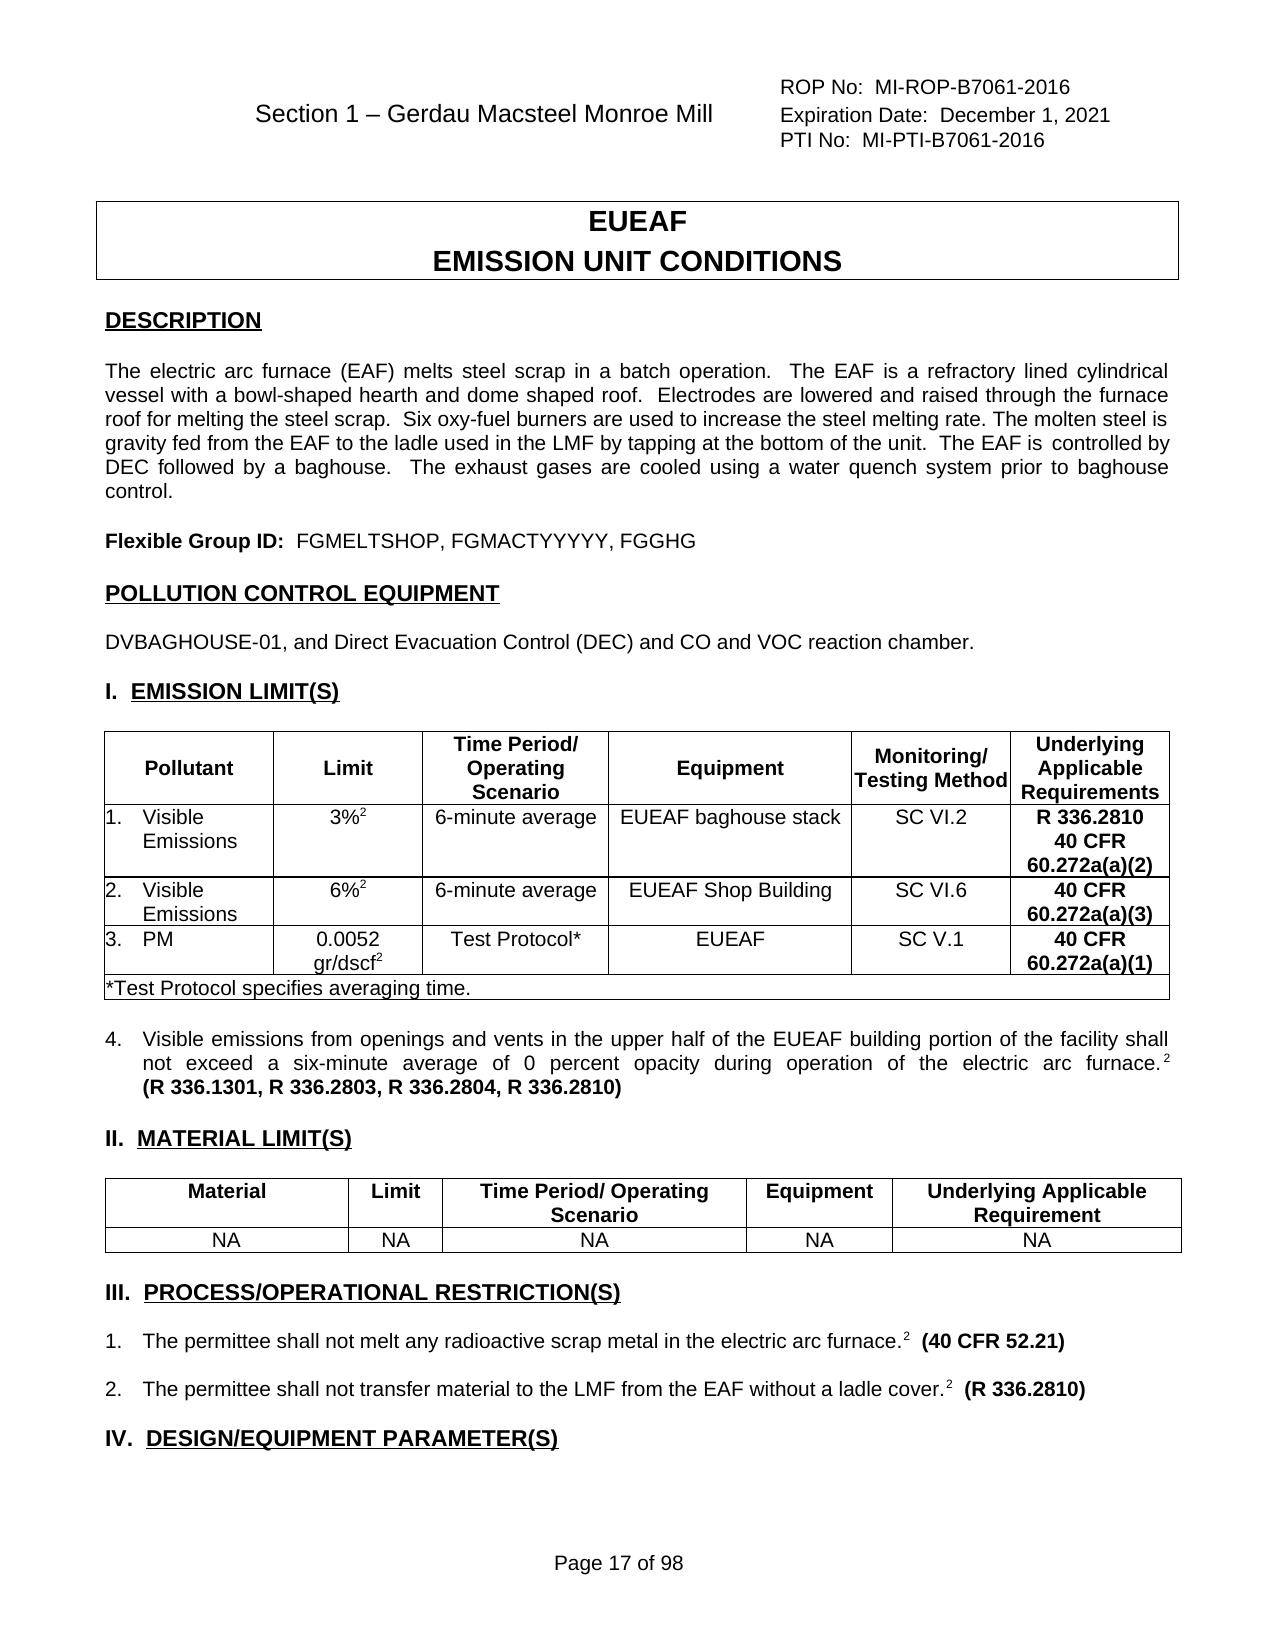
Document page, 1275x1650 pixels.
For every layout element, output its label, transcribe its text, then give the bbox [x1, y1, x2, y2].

table_cell NA [443, 1228, 746, 1252]
table_cell NA [349, 1228, 442, 1252]
table_cell EUEAF [609, 926, 851, 974]
table_cell 6-minute average [423, 878, 608, 925]
table_cell 6-minute average [423, 805, 608, 876]
table_cell 0.0052 gr/dscf2 [274, 926, 422, 974]
table_cell *Test Protocol specifies averaging time. [105, 975, 1169, 999]
text DVBAGHOUSE-01, and Direct Evacuation Control (DEC) and CO and VOC reaction chamber. [105, 630, 1170, 654]
table_cell Visible Emissions [105, 805, 273, 876]
table_header Material [106, 1179, 348, 1227]
text I. EMISSION LIMIT(S) [105, 678, 1170, 704]
table_header Pollutant [105, 732, 273, 803]
subtitle EUEAF [97, 202, 1178, 237]
text The electric arc furnace (EAF) melts steel scrap in a batch operation. The EAF is a refractory lined cylindrical vessel with a bowl-shaped hearth and dome shaped roof. Electrodes are lowered and raised through the furnace roof for melting the steel scrap. Six oxy-fuel burners are used to increase the steel melting rate. The molten steel is gravity fed from the EAF to the ladle used in the LMF by tapping at the bottom of the unit. The EAF is controlled by DEC followed by a baghouse. The exhaust gases are cooled using a water quench system prior to baghouse control. [105, 359, 1170, 503]
text POLLUTION CONTROL EQUIPMENT [105, 580, 1170, 606]
table_cell 3%2 [274, 805, 422, 876]
table_cell 40 CFR 60.272a(a)(1) [1011, 926, 1169, 974]
text II. MATERIAL LIMIT(S) [105, 1125, 1170, 1151]
text III. PROCESS/OPERATIONAL RESTRICTION(S) [105, 1279, 1170, 1305]
table_cell R 336.2810 40 CFR 60.272a(a)(2) [1011, 805, 1169, 876]
table_cell NA [893, 1228, 1181, 1252]
table_cell Test Protocol* [423, 926, 608, 974]
list The permittee shall not melt any radioactive scrap metal in the electric arc furnace.2 (40 CFR 52.21) [105, 1329, 1170, 1353]
table_cell SC VI.2 [852, 805, 1010, 876]
table_cell NA [747, 1228, 892, 1252]
table_cell SC VI.6 [852, 878, 1010, 925]
table_cell Visible Emissions [105, 878, 273, 925]
table_cell EUEAF baghouse stack [609, 805, 851, 876]
table_header Time Period/ Operating Scenario [423, 732, 608, 803]
table_header Underlying Applicable Requirements [1011, 732, 1169, 803]
table_cell EUEAF Shop Building [609, 878, 851, 925]
table_cell 40 CFR 60.272a(a)(3) [1011, 878, 1169, 925]
table_header Limit [349, 1179, 442, 1227]
table_cell PM [105, 926, 273, 974]
table_header Limit [274, 732, 422, 803]
table_cell 6%2 [274, 878, 422, 925]
table_cell NA [106, 1228, 348, 1252]
text DESCRIPTION [105, 307, 1170, 333]
text IV. DESIGN/EQUIPMENT PARAMETER(S) [105, 1425, 1170, 1452]
list Visible emissions from openings and vents in the upper half of the EUEAF building portion of the facility shall not exceed a six-minute average of 0 percent opacity during operation of the electric arc furnace.2 (R 336.1301, R 336.2803, R 336.2804, R 336.2810) [105, 1027, 1170, 1099]
table_header Equipment [609, 732, 851, 803]
table_cell SC V.1 [852, 926, 1010, 974]
table_header Equipment [747, 1179, 892, 1227]
text Flexible Group ID: FGMELTSHOP, FGMACTYYYYY, FGGHG [105, 529, 1170, 553]
text EMISSION UNIT CONDITIONS [97, 240, 1178, 279]
table_header Time Period/ Operating Scenario [443, 1179, 746, 1227]
table_header Underlying Applicable Requirement [893, 1179, 1181, 1227]
table_header Monitoring/ Testing Method [852, 732, 1010, 803]
list The permittee shall not transfer material to the LMF from the EAF without a ladle cover.2 (R 336.2810) [105, 1377, 1170, 1401]
